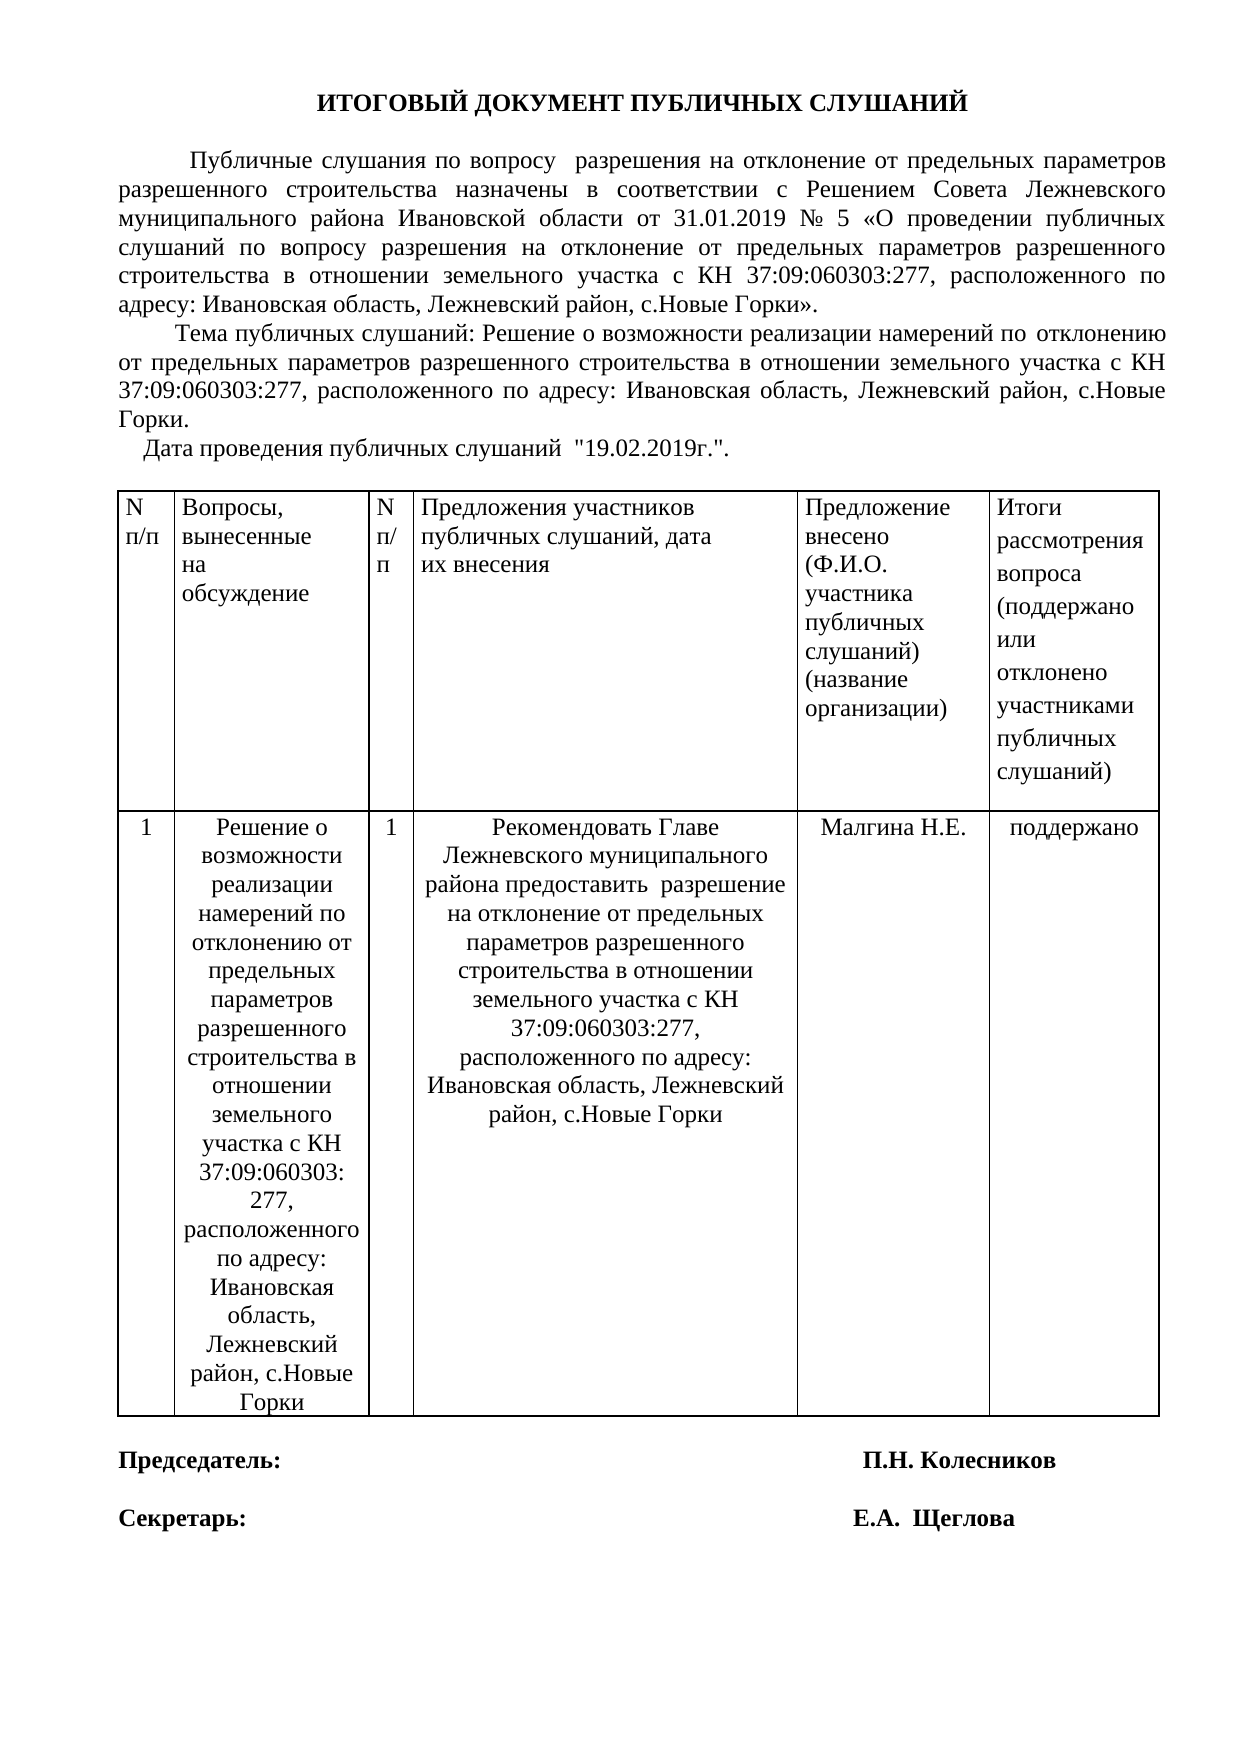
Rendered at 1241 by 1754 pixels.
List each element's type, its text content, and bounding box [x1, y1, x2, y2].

table_cell Рекомендовать Главе Лежневского муниципального района предоставить разрешение на отклонение от предельных параметров разрешенного строительства в отношении земельного участка с КН 37:09:060303:277, расположенного по адресу: Ивановская область, Лежневский район, с.Новые Горки [414, 812, 797, 1415]
table_header Предложения участников публичных слушаний, дата их внесения [414, 492, 797, 810]
text Дата проведения публичных слушаний "19.02.2019г.". [118, 433, 1167, 462]
text Председатель: П.Н. Колесников [118, 1446, 1167, 1474]
table_cell Решение о возможности реализации намерений по отклонению от предельных параметров разрешенного строительства в отношении земельного участка с КН 37:09:060303: 277, расположенного по адресу: Ивановская область, Лежневский район, с.Новые Горки [175, 812, 368, 1415]
table_header Итоги рассмотрения вопроса (поддержано или отклонено участниками публичных слушаний) [990, 492, 1158, 810]
table_cell 1 [119, 812, 174, 1415]
table_header Предложение внесено (Ф.И.О. участника публичных слушаний) (название организации) [798, 492, 989, 810]
text Тема публичных слушаний: Решение о возможности реализации намерений по отклонению от предельных параметров разрешенного строительства в отношении земельного участка с КН 37:09:060303:277, расположенного по адресу: Ивановская область, Лежневский район, с.Новые Горки. [118, 318, 1167, 433]
text Публичные слушания по вопросу разрешения на отклонение от предельных параметров разрешенного строительства назначены в соответствии с Решением Совета Лежневского муниципального района Ивановской области от 31.01.2019 № 5 «О проведении публичных слушаний по вопросу разрешения на отклонение от предельных параметров разрешенного строительства в отношении земельного участка с КН 37:09:060303:277, расположенного по адресу: Ивановская область, Лежневский район, с.Новые Горки». [118, 145, 1167, 318]
table_header N п/п [119, 492, 174, 810]
table_header Вопросы, вынесенные на обсуждение [175, 492, 368, 810]
table_cell поддержано [990, 812, 1158, 1415]
text ИТОГОВЫЙ ДОКУМЕНТ ПУБЛИЧНЫХ СЛУШАНИЙ [118, 88, 1167, 117]
table_header N п/п [370, 492, 413, 810]
text Секретарь: Е.А. Щеглова [118, 1503, 1167, 1532]
table_cell 1 [370, 812, 413, 1415]
table_cell Малгина Н.Е. [798, 812, 989, 1415]
